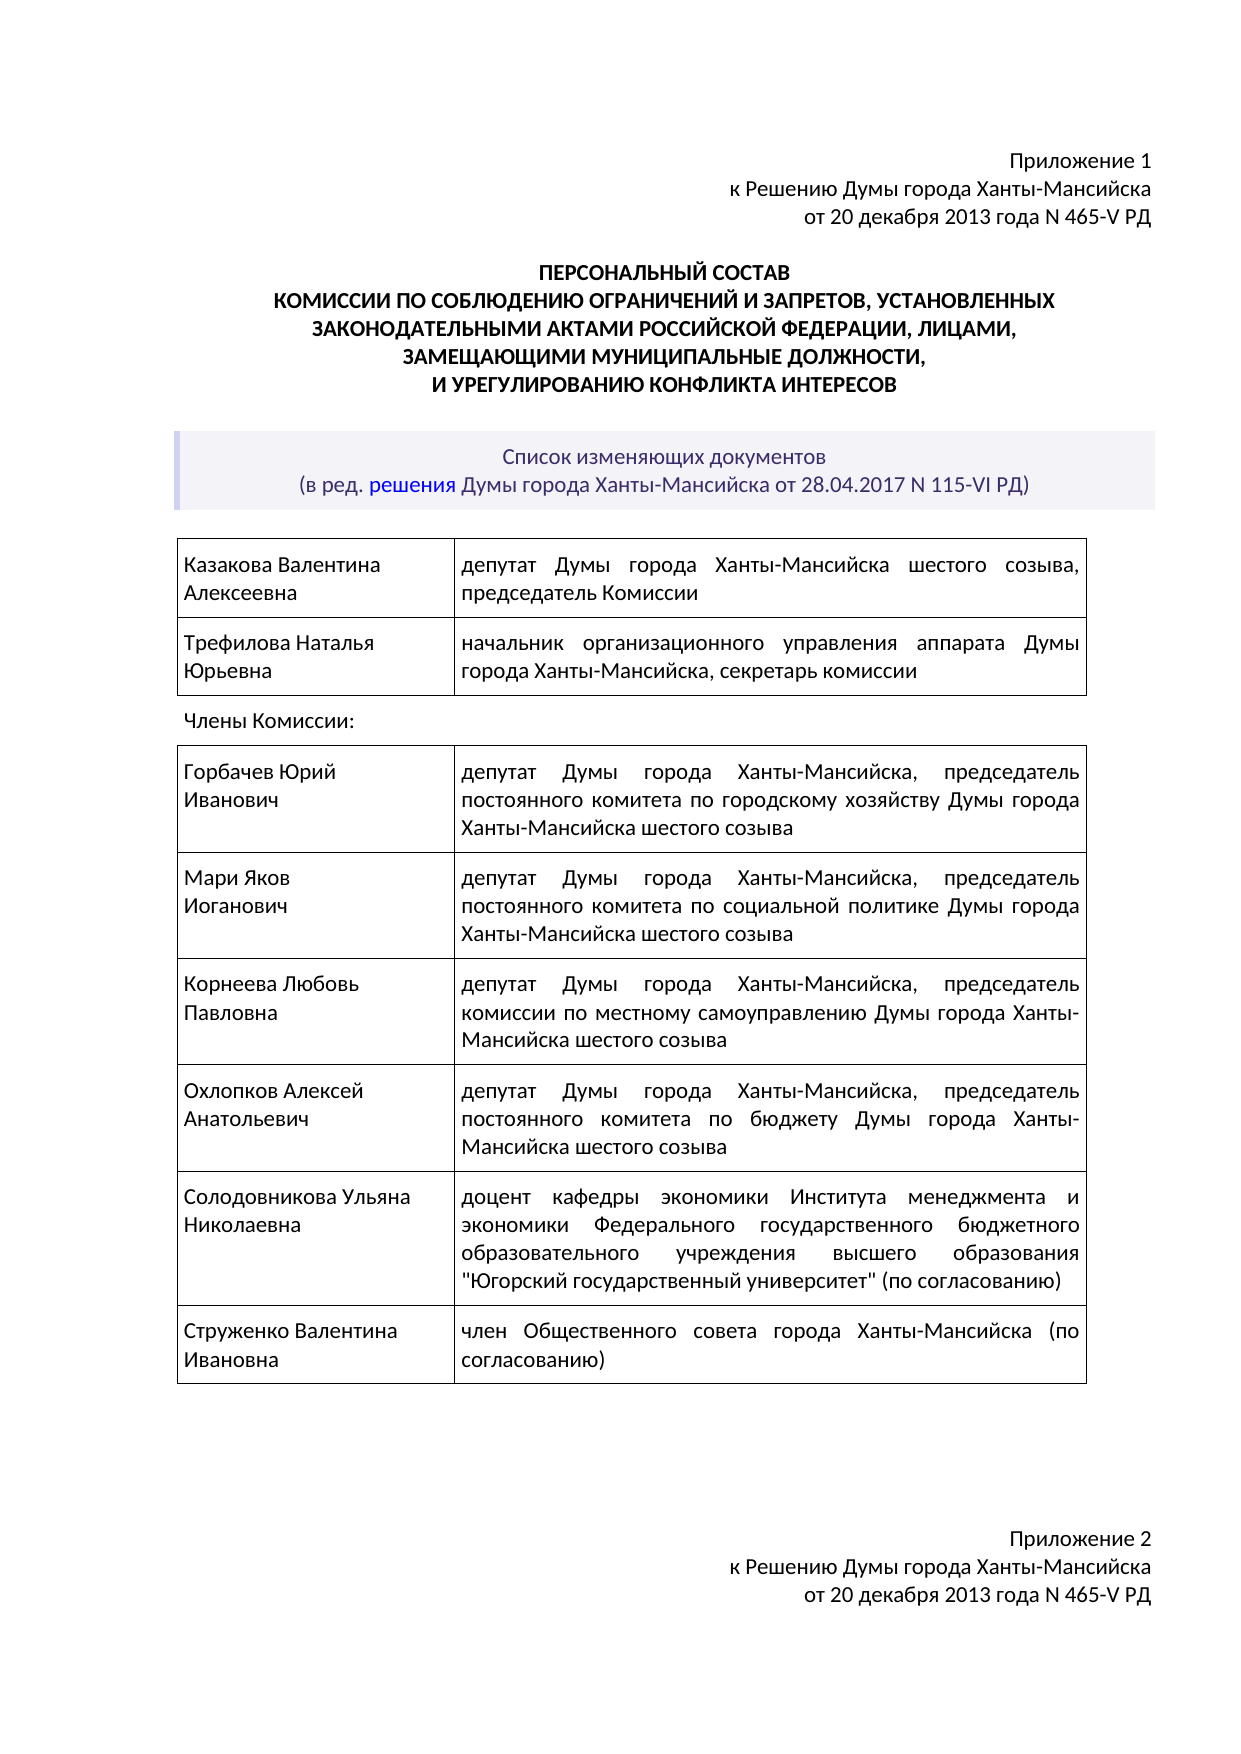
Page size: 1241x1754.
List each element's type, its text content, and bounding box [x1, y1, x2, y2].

text к Решению Думы города Ханты-Мансийска [177, 174, 1152, 202]
table_cell Корнеева Любовь Павловна [178, 959, 454, 1064]
table_cell член Общественного совета города Ханты-Мансийска (по согласованию) [455, 1306, 1086, 1383]
table_cell депутат Думы города Ханты-Мансийска, председатель комиссии по местному самоуправлению Думы города Ханты-Мансийска шестого созыва [455, 959, 1086, 1064]
table_cell Охлопков Алексей Анатольевич [178, 1065, 454, 1171]
table_cell Члены Комиссии: [177, 696, 1087, 745]
text Приложение 1 [177, 146, 1152, 174]
table_cell депутат Думы города Ханты-Мансийска, председатель постоянного комитета по бюджету Думы города Ханты-Мансийска шестого созыва [455, 1065, 1086, 1171]
table_cell депутат Думы города Ханты-Мансийска, председатель постоянного комитета по городскому хозяйству Думы города Ханты-Мансийска шестого созыва [455, 746, 1086, 852]
title КОМИССИИ ПО СОБЛЮДЕНИЮ ОГРАНИЧЕНИЙ И ЗАПРЕТОВ, УСТАНОВЛЕННЫХ [177, 286, 1152, 314]
table_header Казакова Валентина Алексеевна [178, 539, 454, 617]
table_cell Струженко Валентина Ивановна [178, 1306, 454, 1383]
title ПЕРСОНАЛЬНЫЙ СОСТАВ [177, 258, 1152, 286]
table_cell Горбачев Юрий Иванович [178, 746, 454, 852]
table_cell Мари Яков Иоганович [178, 853, 454, 958]
table_cell начальник организационного управления аппарата Думы города Ханты-Мансийска, секретарь комиссии [455, 618, 1086, 695]
table_header депутат Думы города Ханты-Мансийска шестого созыва, председатель Комиссии [455, 539, 1086, 617]
table_cell Солодовникова Ульяна Николаевна [178, 1172, 454, 1305]
text к Решению Думы города Ханты-Мансийска [177, 1552, 1152, 1581]
table_cell депутат Думы города Ханты-Мансийска, председатель постоянного комитета по социальной политике Думы города Ханты-Мансийска шестого созыва [455, 853, 1086, 958]
table_cell доцент кафедры экономики Института менеджмента и экономики Федерального государственного бюджетного образовательного учреждения высшего образования "Югорский государственный университет" (по согласованию) [455, 1172, 1086, 1305]
title И УРЕГУЛИРОВАНИЮ КОНФЛИКТА ИНТЕРЕСОВ [177, 370, 1152, 398]
table_header Список изменяющих документов (в ред. решения Думы города Ханты-Мансийска от 28.04.2017 N 115-VI РД) [180, 431, 1149, 510]
table_cell Трефилова Наталья Юрьевна [178, 618, 454, 695]
text Приложение 2 [177, 1524, 1152, 1552]
text от 20 декабря 2013 года N 465-V РД [177, 1581, 1152, 1608]
title ЗАКОНОДАТЕЛЬНЫМИ АКТАМИ РОССИЙСКОЙ ФЕДЕРАЦИИ, ЛИЦАМИ, [177, 314, 1152, 342]
text от 20 декабря 2013 года N 465-V РД [177, 202, 1152, 230]
title ЗАМЕЩАЮЩИМИ МУНИЦИПАЛЬНЫЕ ДОЛЖНОСТИ, [177, 342, 1152, 370]
